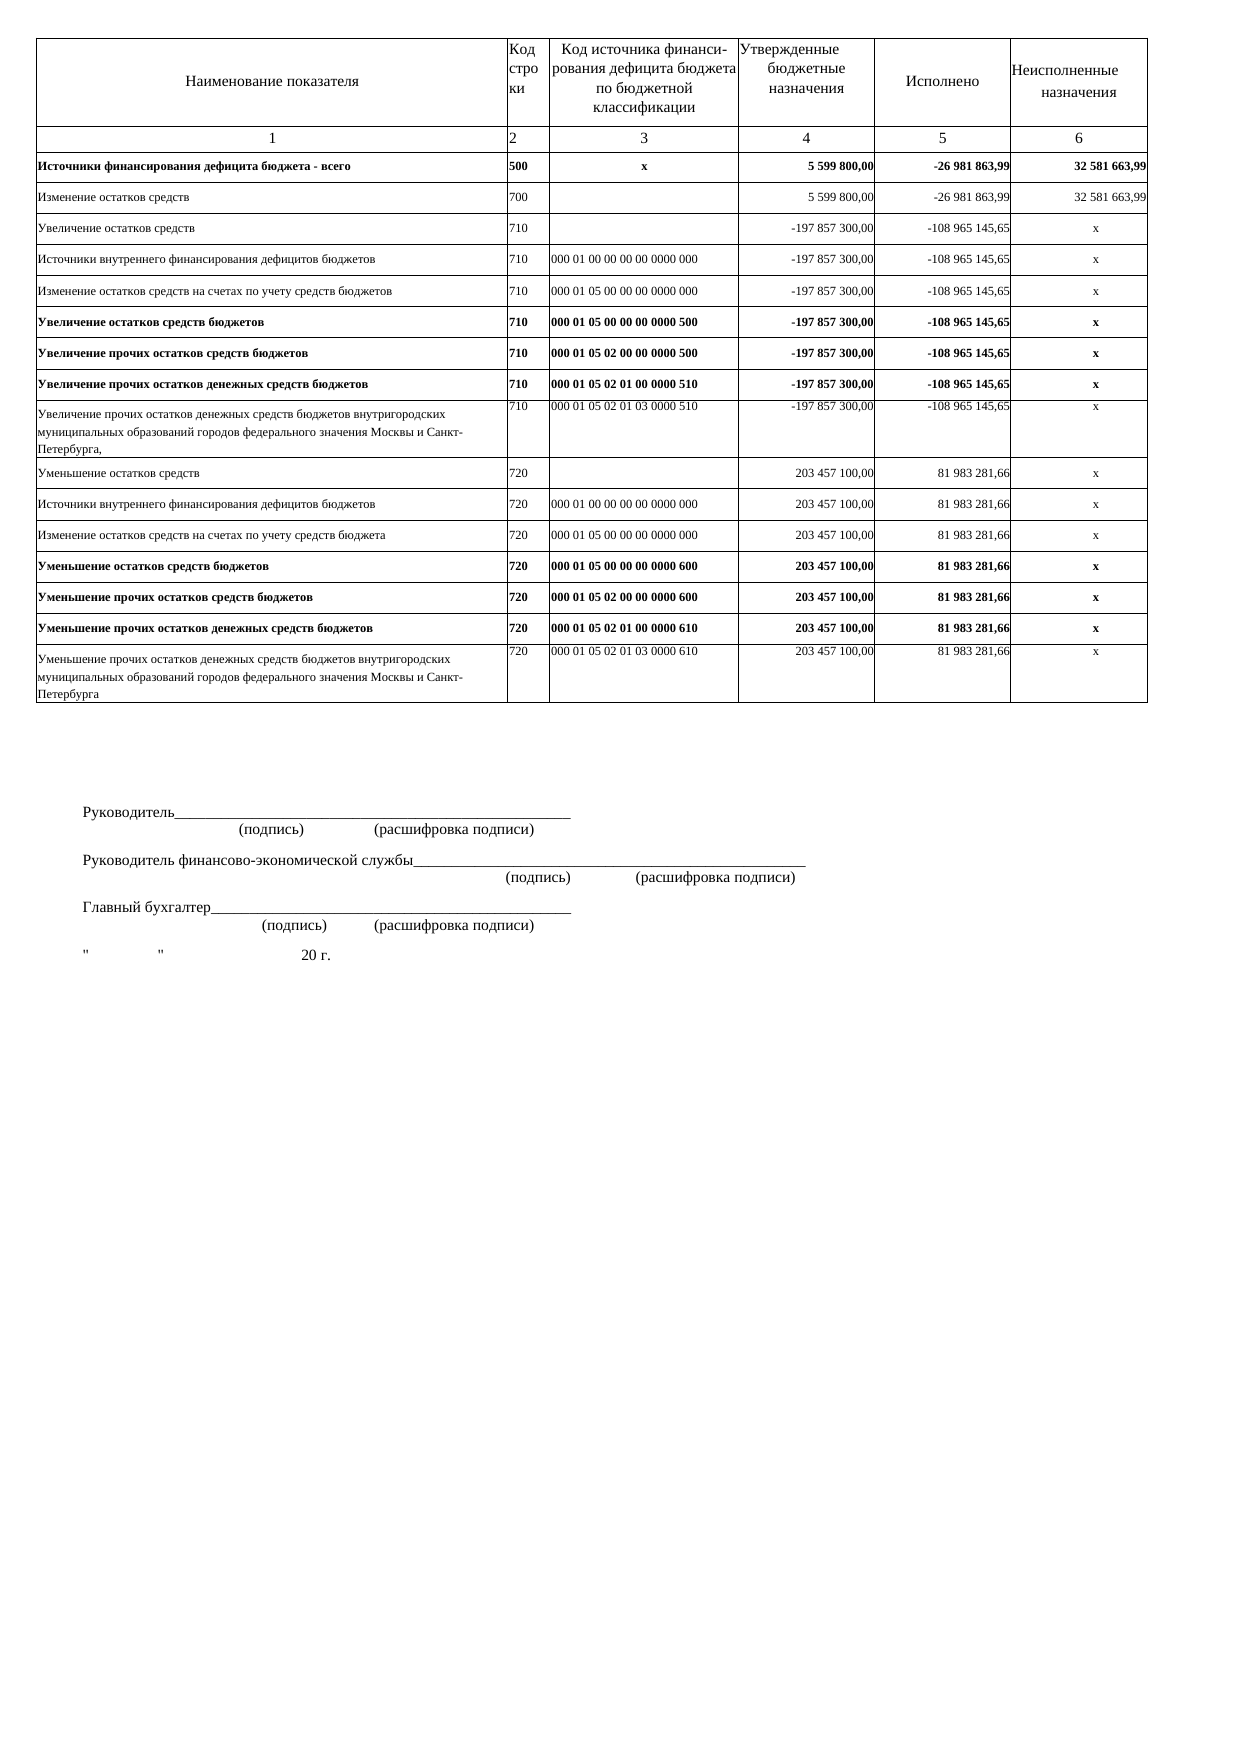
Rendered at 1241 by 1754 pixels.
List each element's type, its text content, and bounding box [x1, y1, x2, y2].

table_cell Уменьшение остатков средств [37, 458, 507, 488]
table_cell x [1011, 370, 1147, 400]
table_cell -197 857 300,00 [739, 401, 874, 457]
table_cell Изменение остатков средств [37, 183, 507, 213]
table_cell 710 [508, 370, 549, 400]
table_cell 710 [508, 214, 549, 244]
table_header Код источника финансирования дефицита бюджета по бюджетной классификации [550, 39, 738, 126]
table_cell Источники внутреннего финансирования дефицитов бюджетов [37, 245, 507, 275]
table_cell -26 981 863,99 [875, 153, 1010, 182]
table_cell Источники финансирования дефицита бюджета - всего [37, 153, 507, 182]
table_cell -197 857 300,00 [739, 307, 874, 337]
table_cell 000 01 05 02 01 03 0000 510 [550, 401, 738, 457]
table_cell 000 01 00 00 00 00 0000 000 [550, 489, 738, 520]
table_cell x [1011, 489, 1147, 520]
table_cell -197 857 300,00 [739, 370, 874, 400]
table_cell 5 599 800,00 [739, 153, 874, 182]
table_cell x [1011, 583, 1147, 613]
table_cell -108 965 145,65 [875, 245, 1010, 275]
table_cell 203 457 100,00 [739, 645, 874, 702]
table_cell 81 983 281,66 [875, 458, 1010, 488]
table_cell 710 [508, 401, 549, 457]
table_cell Уменьшение прочих остатков средств бюджетов [37, 583, 507, 613]
table_cell 81 983 281,66 [875, 489, 1010, 520]
table_cell Увеличение прочих остатков средств бюджетов [37, 338, 507, 369]
table_cell x [550, 153, 738, 182]
table_cell -108 965 145,65 [875, 370, 1010, 400]
table_cell 710 [508, 245, 549, 275]
table_cell -197 857 300,00 [739, 245, 874, 275]
table_cell -197 857 300,00 [739, 214, 874, 244]
table_cell 720 [508, 489, 549, 520]
table_cell Изменение остатков средств на счетах по учету средств бюджета [37, 521, 507, 551]
table_cell 32 581 663,99 [1011, 183, 1147, 213]
table_cell 203 457 100,00 [739, 552, 874, 582]
table_cell -108 965 145,65 [875, 214, 1010, 244]
table_cell 720 [508, 645, 549, 702]
text Руководитель финансово-экономической службы [82, 852, 1193, 868]
table_cell 000 01 00 00 00 00 0000 000 [550, 245, 738, 275]
table_cell 000 01 05 00 00 00 0000 500 [550, 307, 738, 337]
table_cell 1 [37, 127, 507, 152]
text " " 20 г. [82, 948, 1193, 963]
table_cell x [1011, 214, 1147, 244]
table_cell 81 983 281,66 [875, 614, 1010, 644]
text (подпись) (расшифровка подписи) [262, 918, 1193, 934]
table_cell 2 [508, 127, 549, 152]
table_cell x [1011, 521, 1147, 551]
text Главный бухгалтер [82, 900, 1193, 916]
table_cell -197 857 300,00 [739, 276, 874, 306]
text Руководитель [82, 804, 1193, 820]
table_cell [550, 214, 738, 244]
table_cell 203 457 100,00 [739, 583, 874, 613]
table_cell 720 [508, 521, 549, 551]
table_cell 720 [508, 552, 549, 582]
table_cell Источники внутреннего финансирования дефицитов бюджетов [37, 489, 507, 520]
table_cell 203 457 100,00 [739, 458, 874, 488]
table_cell Изменение остатков средств на счетах по учету средств бюджетов [37, 276, 507, 306]
table_cell 000 01 05 00 00 00 0000 000 [550, 521, 738, 551]
table_cell x [1011, 614, 1147, 644]
table_cell -26 981 863,99 [875, 183, 1010, 213]
table_header Наименование показателя [37, 39, 507, 126]
table_cell 000 01 05 02 01 03 0000 610 [550, 645, 738, 702]
table_cell 81 983 281,66 [875, 552, 1010, 582]
table_cell 720 [508, 583, 549, 613]
table_cell [550, 183, 738, 213]
table_cell Уменьшение прочих остатков денежных средств бюджетов внутригородских муниципальных образований городов федерального значения Москвы и Санкт-Петербурга [37, 645, 507, 702]
table_cell Уменьшение прочих остатков денежных средств бюджетов [37, 614, 507, 644]
table_cell 710 [508, 276, 549, 306]
table_cell Уменьшение остатков средств бюджетов [37, 552, 507, 582]
table_cell 720 [508, 614, 549, 644]
table_cell 000 01 05 02 00 00 0000 600 [550, 583, 738, 613]
table_cell -108 965 145,65 [875, 401, 1010, 457]
table_cell Увеличение прочих остатков денежных средств бюджетов [37, 370, 507, 400]
table_cell 720 [508, 458, 549, 488]
table_cell 710 [508, 338, 549, 369]
table_cell 32 581 663,99 [1011, 153, 1147, 182]
table_cell Увеличение остатков средств бюджетов [37, 307, 507, 337]
table_cell 6 [1011, 127, 1147, 152]
table_cell -108 965 145,65 [875, 307, 1010, 337]
table_cell x [1011, 338, 1147, 369]
table_cell -197 857 300,00 [739, 338, 874, 369]
table_cell x [1011, 307, 1147, 337]
table_cell 203 457 100,00 [739, 614, 874, 644]
table_cell 203 457 100,00 [739, 489, 874, 520]
table_cell 000 01 05 00 00 00 0000 600 [550, 552, 738, 582]
table_cell x [1011, 645, 1147, 702]
table_cell 710 [508, 307, 549, 337]
table_cell x [1011, 401, 1147, 457]
table_cell 3 [550, 127, 738, 152]
table_header Неисполненные назначения [1011, 39, 1147, 126]
table_cell 000 01 05 02 00 00 0000 500 [550, 338, 738, 369]
table_cell 000 01 05 00 00 00 0000 000 [550, 276, 738, 306]
table_cell 5 [875, 127, 1010, 152]
text (подпись) (расшифровка подписи) [505, 870, 1193, 886]
table_cell x [1011, 276, 1147, 306]
table_header Утвержденные бюджетные назначения [739, 39, 874, 126]
table_cell Увеличение остатков средств [37, 214, 507, 244]
table_cell x [1011, 245, 1147, 275]
table_cell 81 983 281,66 [875, 583, 1010, 613]
table_cell 81 983 281,66 [875, 645, 1010, 702]
text (подпись) (расшифровка подписи) [239, 822, 1193, 838]
table_cell 700 [508, 183, 549, 213]
table_header Исполнено [875, 39, 1010, 126]
table_cell x [1011, 458, 1147, 488]
table_cell [550, 458, 738, 488]
table_cell -108 965 145,65 [875, 276, 1010, 306]
table_cell 4 [739, 127, 874, 152]
table_cell 5 599 800,00 [739, 183, 874, 213]
table_cell 81 983 281,66 [875, 521, 1010, 551]
table_cell 000 01 05 02 01 00 0000 610 [550, 614, 738, 644]
table_cell x [1011, 552, 1147, 582]
table_cell 203 457 100,00 [739, 521, 874, 551]
table_cell Увеличение прочих остатков денежных средств бюджетов внутригородских муниципальных образований городов федерального значения Москвы и Санкт-Петербурга, [37, 401, 507, 457]
table_cell 000 01 05 02 01 00 0000 510 [550, 370, 738, 400]
table_cell -108 965 145,65 [875, 338, 1010, 369]
table_cell 500 [508, 153, 549, 182]
table_header Код стро ки [508, 39, 549, 126]
